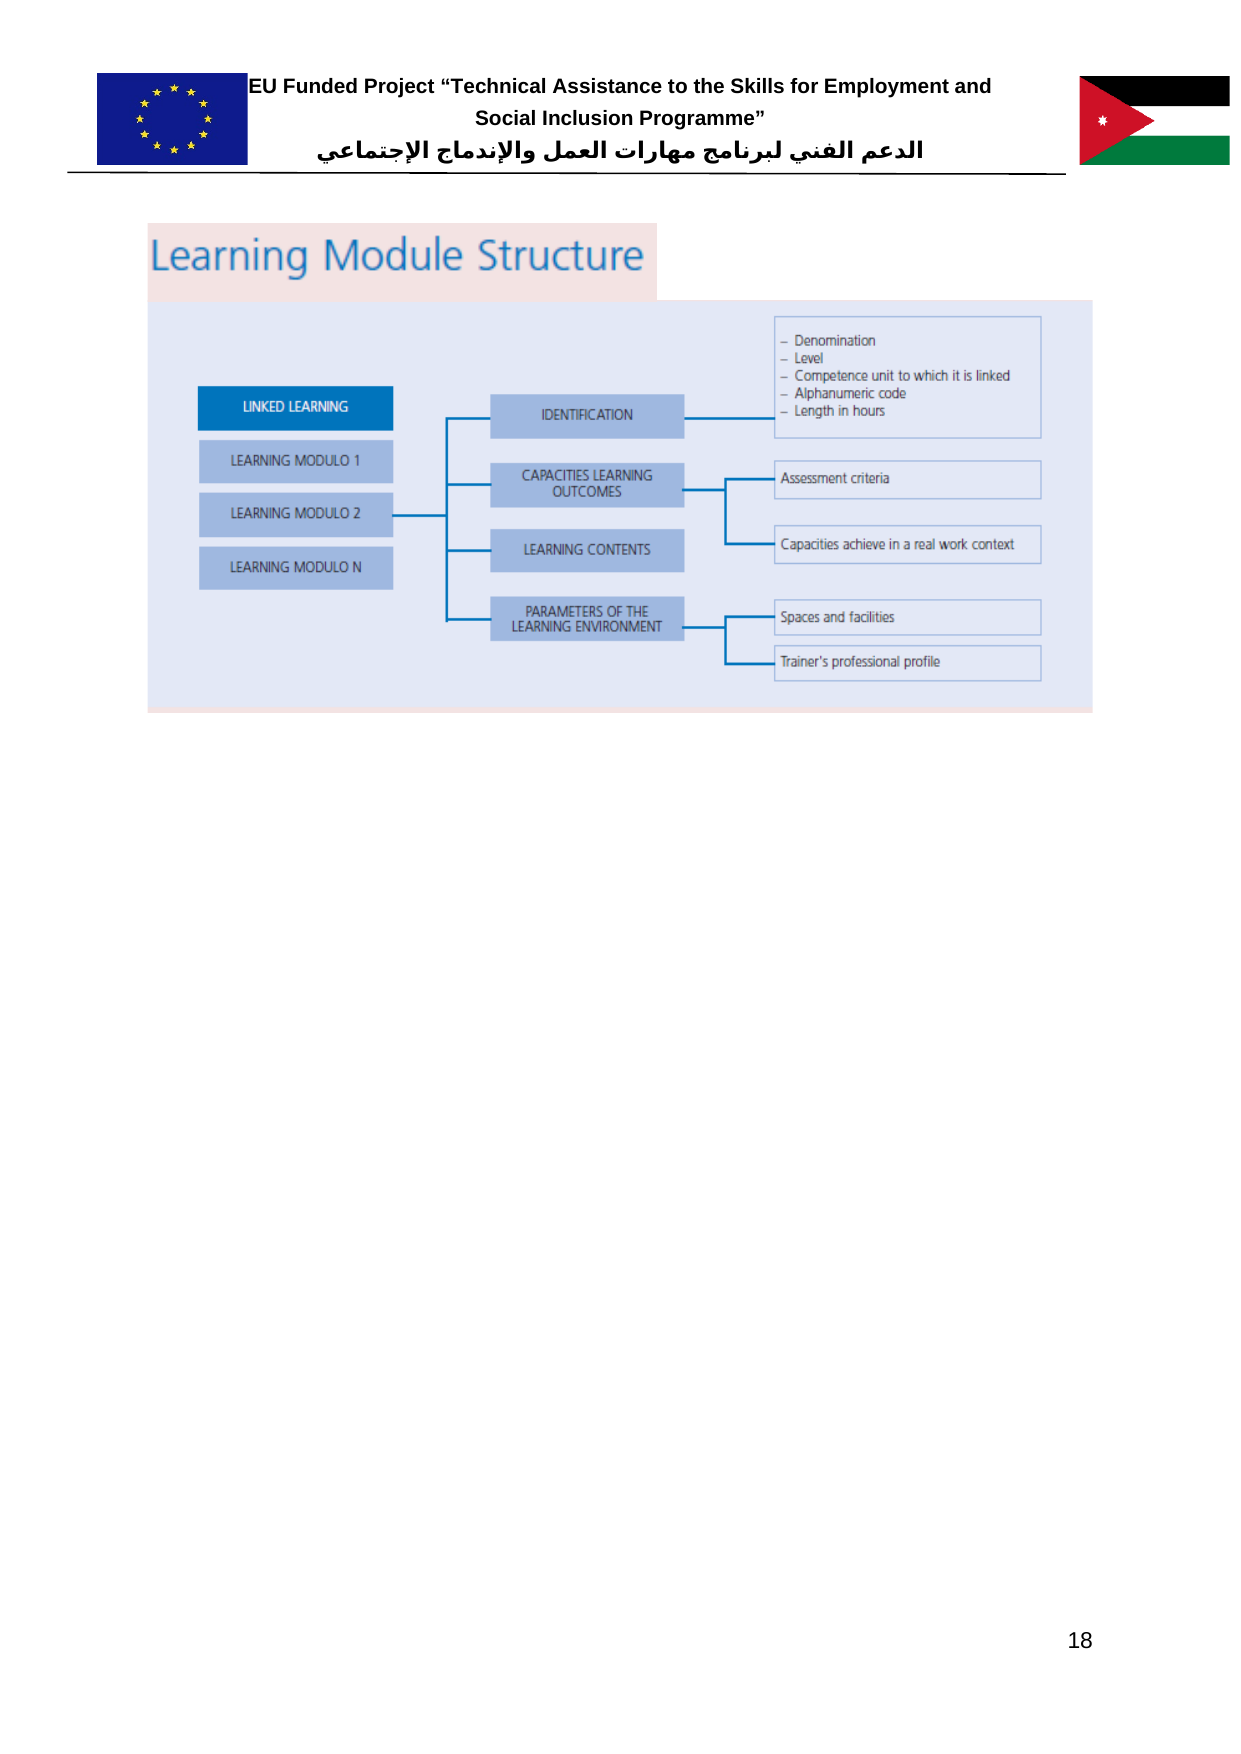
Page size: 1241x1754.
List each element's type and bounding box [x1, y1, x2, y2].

picture [1079, 76, 1230, 165]
picture [97, 73, 248, 165]
